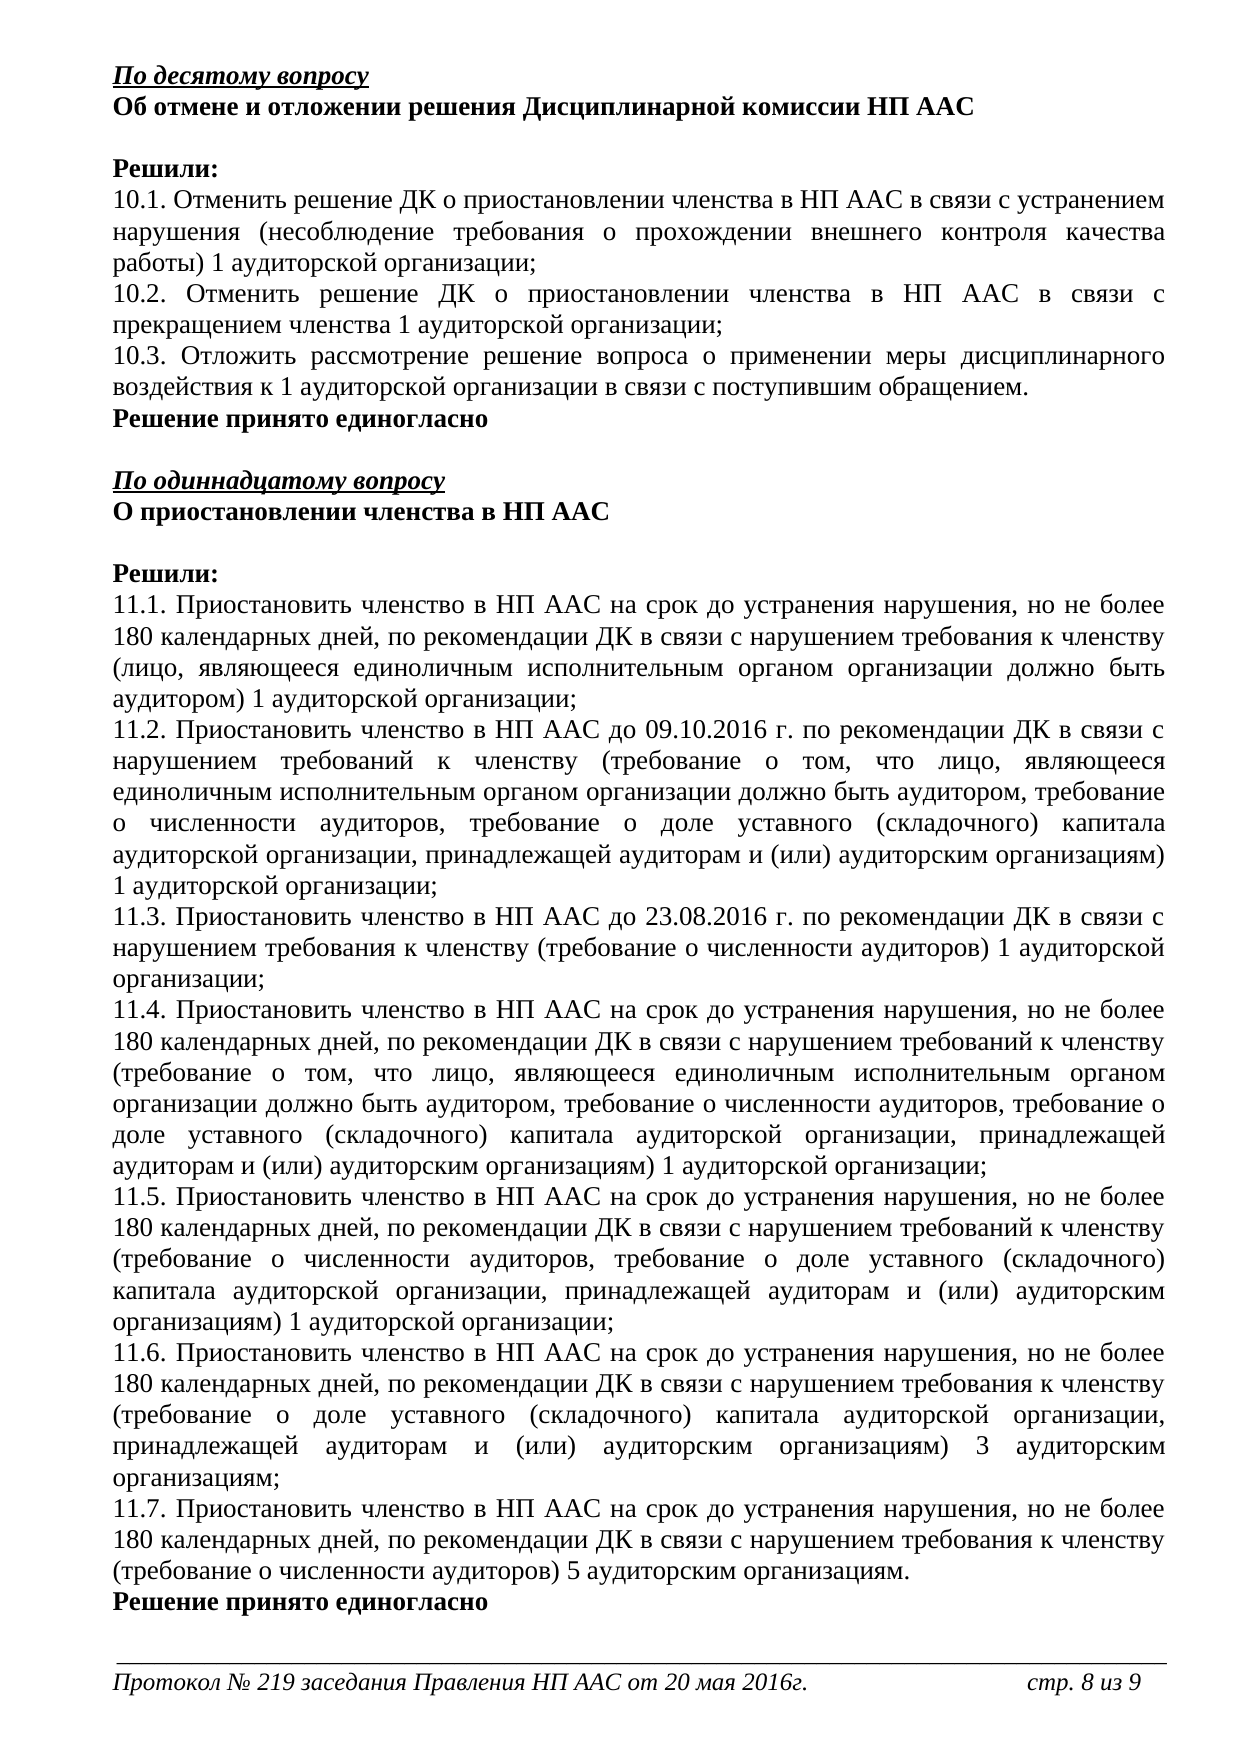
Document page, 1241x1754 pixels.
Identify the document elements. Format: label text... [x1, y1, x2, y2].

text 11.2. Приостановить членство в НП ААС до 09.10.2016 г. по рекомендации ДК в связи с нарушением требований к членству (требование о том, что лицо, являющееся единоличным исполнительным органом организации должно быть аудитором, требование о численности аудиторов, требование о доле уставного (складочного) капитала аудиторской организации, принадлежащей аудиторам и (или) аудиторским организациям) 1 аудиторской организации; [112, 713, 1167, 900]
text 10.3. Отложить рассмотрение решение вопроса о применении меры дисциплинарного воздействия к 1 аудиторской организации в связи с поступившим обращением. [112, 339, 1167, 402]
text Об отмене и отложении решения Дисциплинарной комиссии НП ААС [112, 90, 1167, 121]
text По одиннадцатому вопросу [112, 464, 1167, 495]
text По десятому вопросу [112, 59, 1167, 90]
text 10.2. Отменить решение ДК о приостановлении членства в НП ААС в связи с прекращением членства 1 аудиторской организации; [112, 277, 1167, 339]
text О приостановлении членства в НП ААС [112, 495, 1167, 526]
text 11.7. Приостановить членство в НП ААС на срок до устранения нарушения, но не более 180 календарных дней, по рекомендации ДК в связи с нарушением требования к членству (требование о численности аудиторов) 5 аудиторским организациям. [112, 1492, 1167, 1585]
text Решили: [112, 152, 1167, 184]
text 10.1. Отменить решение ДК о приостановлении членства в НП ААС в связи с устранением нарушения (несоблюдение требования о прохождении внешнего контроля качества работы) 1 аудиторской организации; [112, 184, 1167, 277]
text 11.3. Приостановить членство в НП ААС до 23.08.2016 г. по рекомендации ДК в связи с нарушением требования к членству (требование о численности аудиторов) 1 аудиторской организации; [112, 900, 1167, 993]
text Решили: [112, 557, 1167, 588]
text 11.6. Приостановить членство в НП ААС на срок до устранения нарушения, но не более 180 календарных дней, по рекомендации ДК в связи с нарушением требования к членству (требование о доле уставного (складочного) капитала аудиторской организации, принадлежащей аудиторам и (или) аудиторским организациям) 3 аудиторским организациям; [112, 1336, 1167, 1492]
text Решение принято единогласно [112, 402, 1167, 433]
text 11.5. Приостановить членство в НП ААС на срок до устранения нарушения, но не более 180 календарных дней, по рекомендации ДК в связи с нарушением требований к членству (требование о численности аудиторов, требование о доле уставного (складочного) капитала аудиторской организации, принадлежащей аудиторам и (или) аудиторским организациям) 1 аудиторской организации; [112, 1180, 1167, 1336]
text Решение принято единогласно [112, 1585, 1167, 1616]
text 11.4. Приостановить членство в НП ААС на срок до устранения нарушения, но не более 180 календарных дней, по рекомендации ДК в связи с нарушением требований к членству (требование о том, что лицо, являющееся единоличным исполнительным органом организации должно быть аудитором, требование о численности аудиторов, требование о доле уставного (складочного) капитала аудиторской организации, принадлежащей аудиторам и (или) аудиторским организациям) 1 аудиторской организации; [112, 993, 1167, 1180]
text 11.1. Приостановить членство в НП ААС на срок до устранения нарушения, но не более 180 календарных дней, по рекомендации ДК в связи с нарушением требования к членству (лицо, являющееся единоличным исполнительным органом организации должно быть аудитором) 1 аудиторской организации; [112, 588, 1167, 713]
